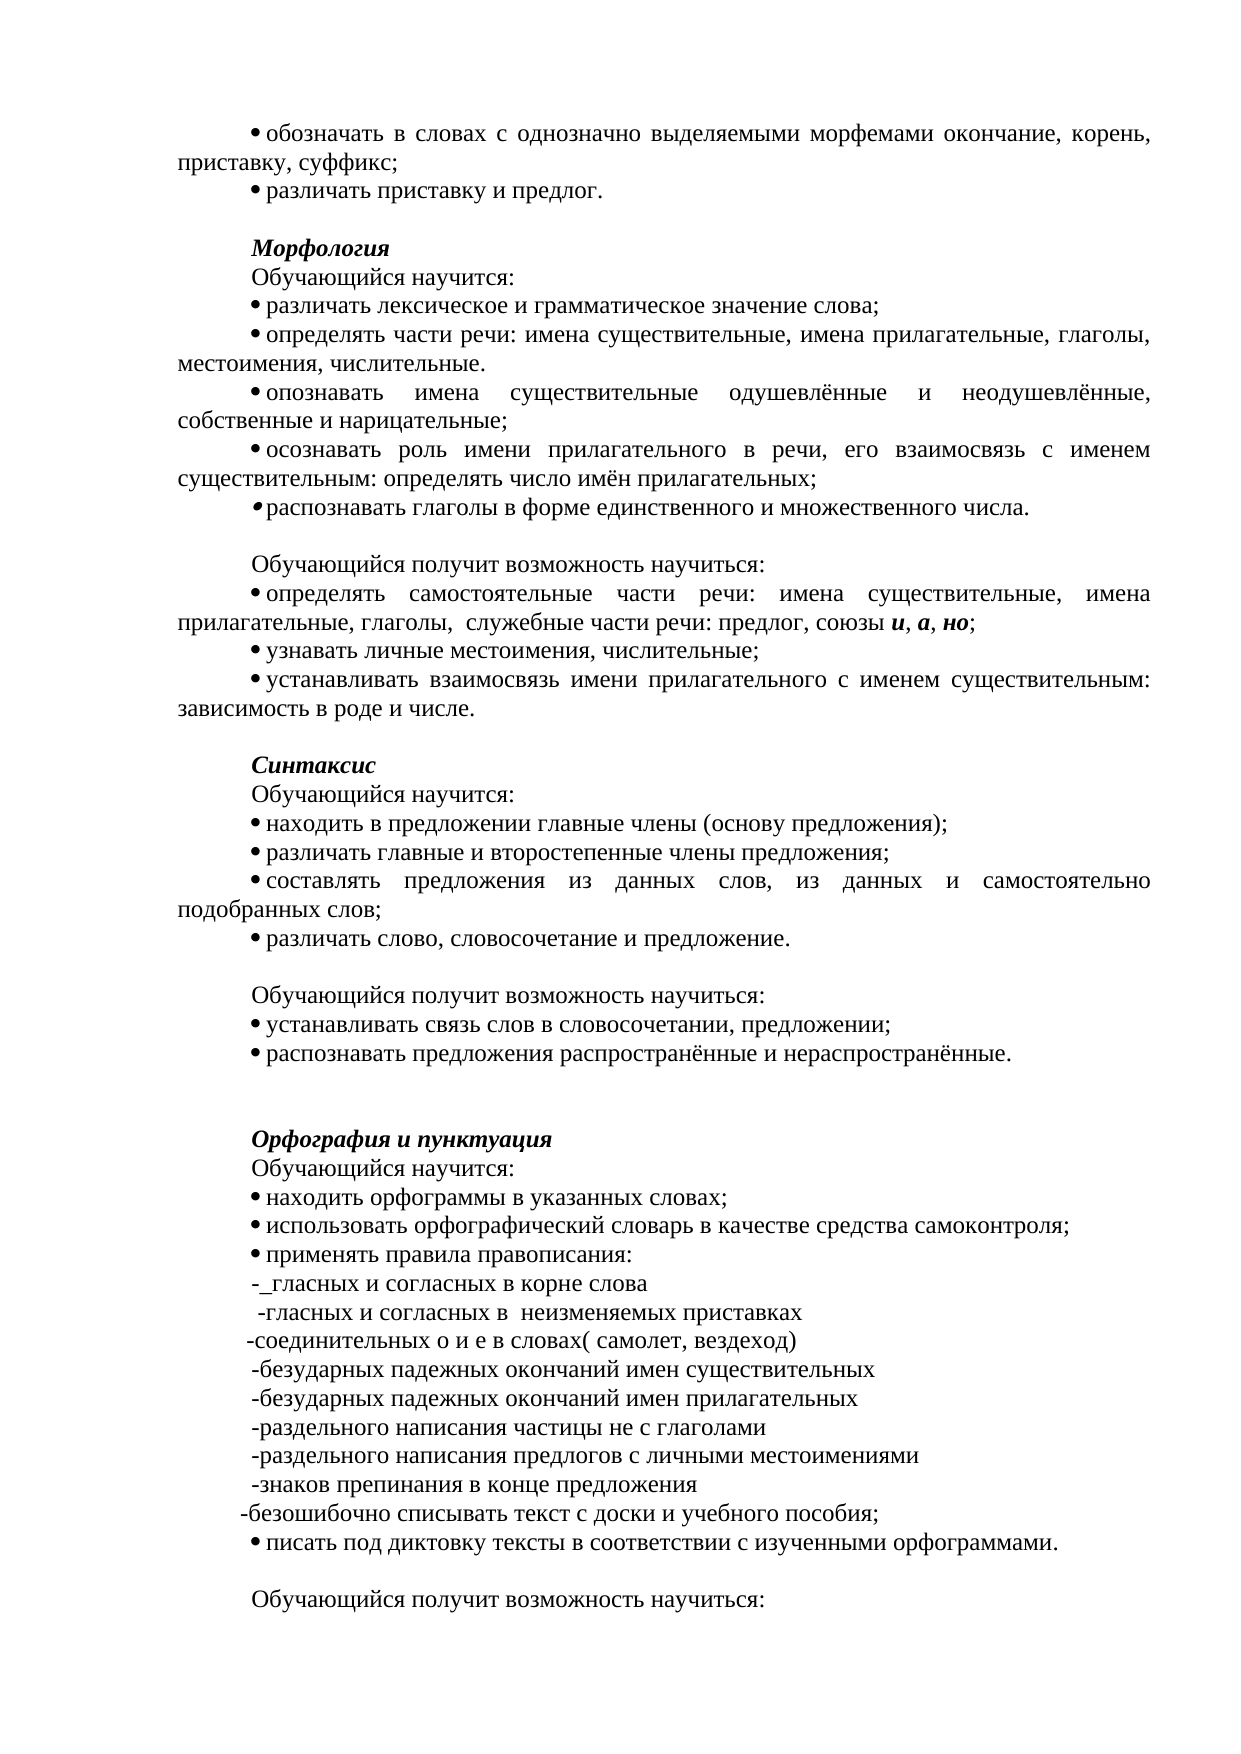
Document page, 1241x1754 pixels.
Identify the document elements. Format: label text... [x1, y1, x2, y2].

text Обучающийся научится: [177, 1153, 1152, 1182]
text Обучающийся получит возможность научиться: [177, 981, 1152, 1009]
list использовать орфографический словарь в качестве средства самоконтроля; [177, 1211, 1152, 1239]
text Обучающийся получит возможность научиться: [177, 1584, 1152, 1613]
list различать лексическое и грамматическое значение слова; [177, 291, 1152, 319]
text -знаков препинания в конце предложения [251, 1469, 1152, 1498]
text -_гласных и согласных в корне слова [251, 1268, 1152, 1297]
text Морфология [177, 233, 1152, 262]
list обозначать в словах с однозначно выделяемыми морфемами окончание, корень, приставку, суффикс; [177, 118, 1152, 176]
list находить орфограммы в указанных словах; [177, 1182, 1152, 1211]
text -безударных падежных окончаний имен существительных [251, 1354, 1152, 1383]
list различать приставку и предлог. [177, 176, 1152, 204]
list распознавать предложения распространённые и нераспространённые. [177, 1038, 1152, 1067]
list опознавать имена существительные одушевлённые и неодушевлённые, собственные и нарицательные; [177, 377, 1152, 434]
list распознавать глаголы в форме единственного и множественного числа. [177, 492, 1152, 521]
text -раздельного написания частицы не с глаголами [251, 1412, 1152, 1441]
list различать слово, словосочетание и предложение. [177, 923, 1152, 952]
text Синтаксис [177, 751, 1152, 779]
text -соединительных о и е в словах( самолет, вездеход) [177, 1326, 1152, 1354]
text Обучающийся научится: [177, 262, 1152, 291]
text -безошибочно списывать текст с доски и учебного пособия; [177, 1498, 1152, 1527]
text Обучающийся научится: [177, 779, 1152, 808]
list устанавливать взаимосвязь имени прилагательного с именем существительным: зависимость в роде и числе. [177, 664, 1152, 722]
list различать главные и второстепенные члены предложения; [177, 837, 1152, 866]
text Обучающийся получит возможность научиться: [177, 549, 1152, 578]
list определять самостоятельные части речи: имена существительные, имена прилагательные, глаголы, служебные части речи: предлог, союзы и, а, но; [177, 578, 1152, 636]
list устанавливать связь слов в словосочетании, предложении; [177, 1009, 1152, 1038]
text -гласных и согласных в неизменяемых приставках [251, 1297, 1152, 1326]
list применять правила правописания: [177, 1239, 1152, 1268]
text -безударных падежных окончаний имен прилагательных [251, 1383, 1152, 1412]
text Орфография и пунктуация [177, 1124, 1152, 1153]
list определять части речи: имена существительные, имена прилагательные, глаголы, местоимения, числительные. [177, 319, 1152, 377]
list находить в предложении главные члены (основу предложения); [177, 808, 1152, 837]
text -раздельного написания предлогов с личными местоимениями [251, 1441, 1152, 1469]
list осознавать роль имени прилагательного в речи, его взаимосвязь с именем существительным: определять число имён прилагательных; [177, 434, 1152, 492]
list узнавать личные местоимения, числительные; [177, 636, 1152, 664]
list писать под диктовку тексты в соответствии с изученными орфограммами. [177, 1527, 1152, 1556]
list составлять предложения из данных слов, из данных и самостоятельно подобранных слов; [177, 866, 1152, 923]
